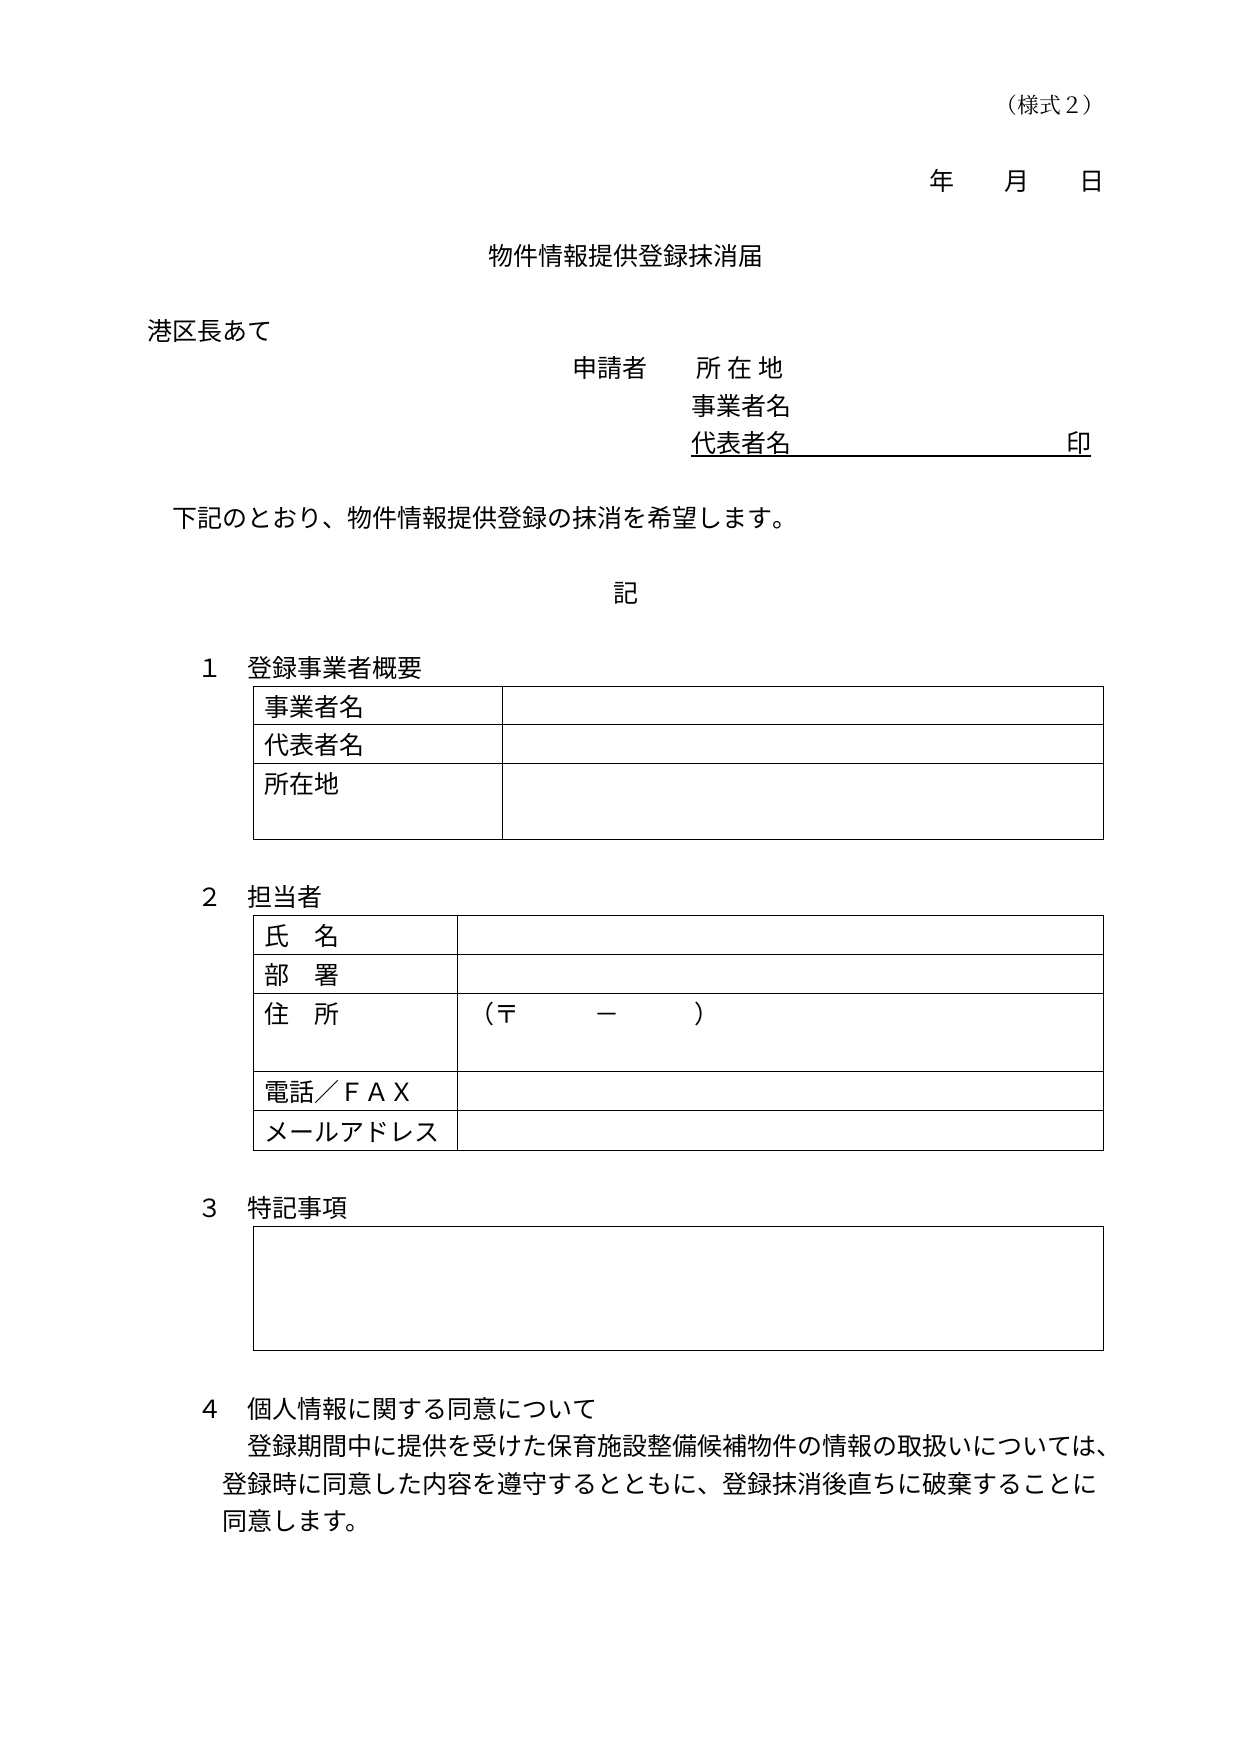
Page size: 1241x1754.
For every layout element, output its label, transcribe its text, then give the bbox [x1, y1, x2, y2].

text 下記のとおり、物件情報提供登録の抹消を希望します。 [148, 498, 1104, 536]
table_cell [458, 955, 1103, 992]
text 事業者名 [691, 386, 1104, 423]
table_header 氏 名 [254, 916, 457, 954]
table_cell [458, 1111, 1103, 1149]
text ２ 担当者 [148, 877, 1104, 915]
table_header 事業者名 [254, 687, 502, 724]
table_cell 部 署 [254, 955, 457, 992]
table_cell 所在地 [254, 764, 502, 839]
table_header [458, 916, 1103, 954]
table_cell [503, 725, 1103, 763]
table_cell （〒 － ） [458, 994, 1103, 1071]
text 代表者名 印 [691, 423, 1104, 461]
text 申請者 所在地 [148, 348, 1104, 386]
text １ 登録事業者概要 [148, 648, 1104, 686]
text ４ 個人情報に関する同意について [148, 1388, 1104, 1426]
text 登録期間中に提供を受けた保育施設整備候補物件の情報の取扱いについては、登録時に同意した内容を遵守するとともに、登録抹消後直ちに破棄することに同意します。 [148, 1426, 1104, 1538]
table_header [503, 687, 1103, 724]
table_cell 電話／ＦＡＸ [254, 1072, 457, 1110]
text 港区長あて [148, 311, 1104, 348]
text 年 月 日 [148, 161, 1104, 198]
subtitle 記 [148, 573, 1104, 611]
text 物件情報提供登録抹消届 [148, 236, 1104, 273]
table_cell [458, 1072, 1103, 1110]
table_cell [503, 764, 1103, 839]
table_cell 住 所 [254, 994, 457, 1071]
table_cell メールアドレス [254, 1111, 457, 1149]
table_header [254, 1227, 1103, 1350]
text ３ 特記事項 [148, 1188, 1104, 1226]
table_cell 代表者名 [254, 725, 502, 763]
